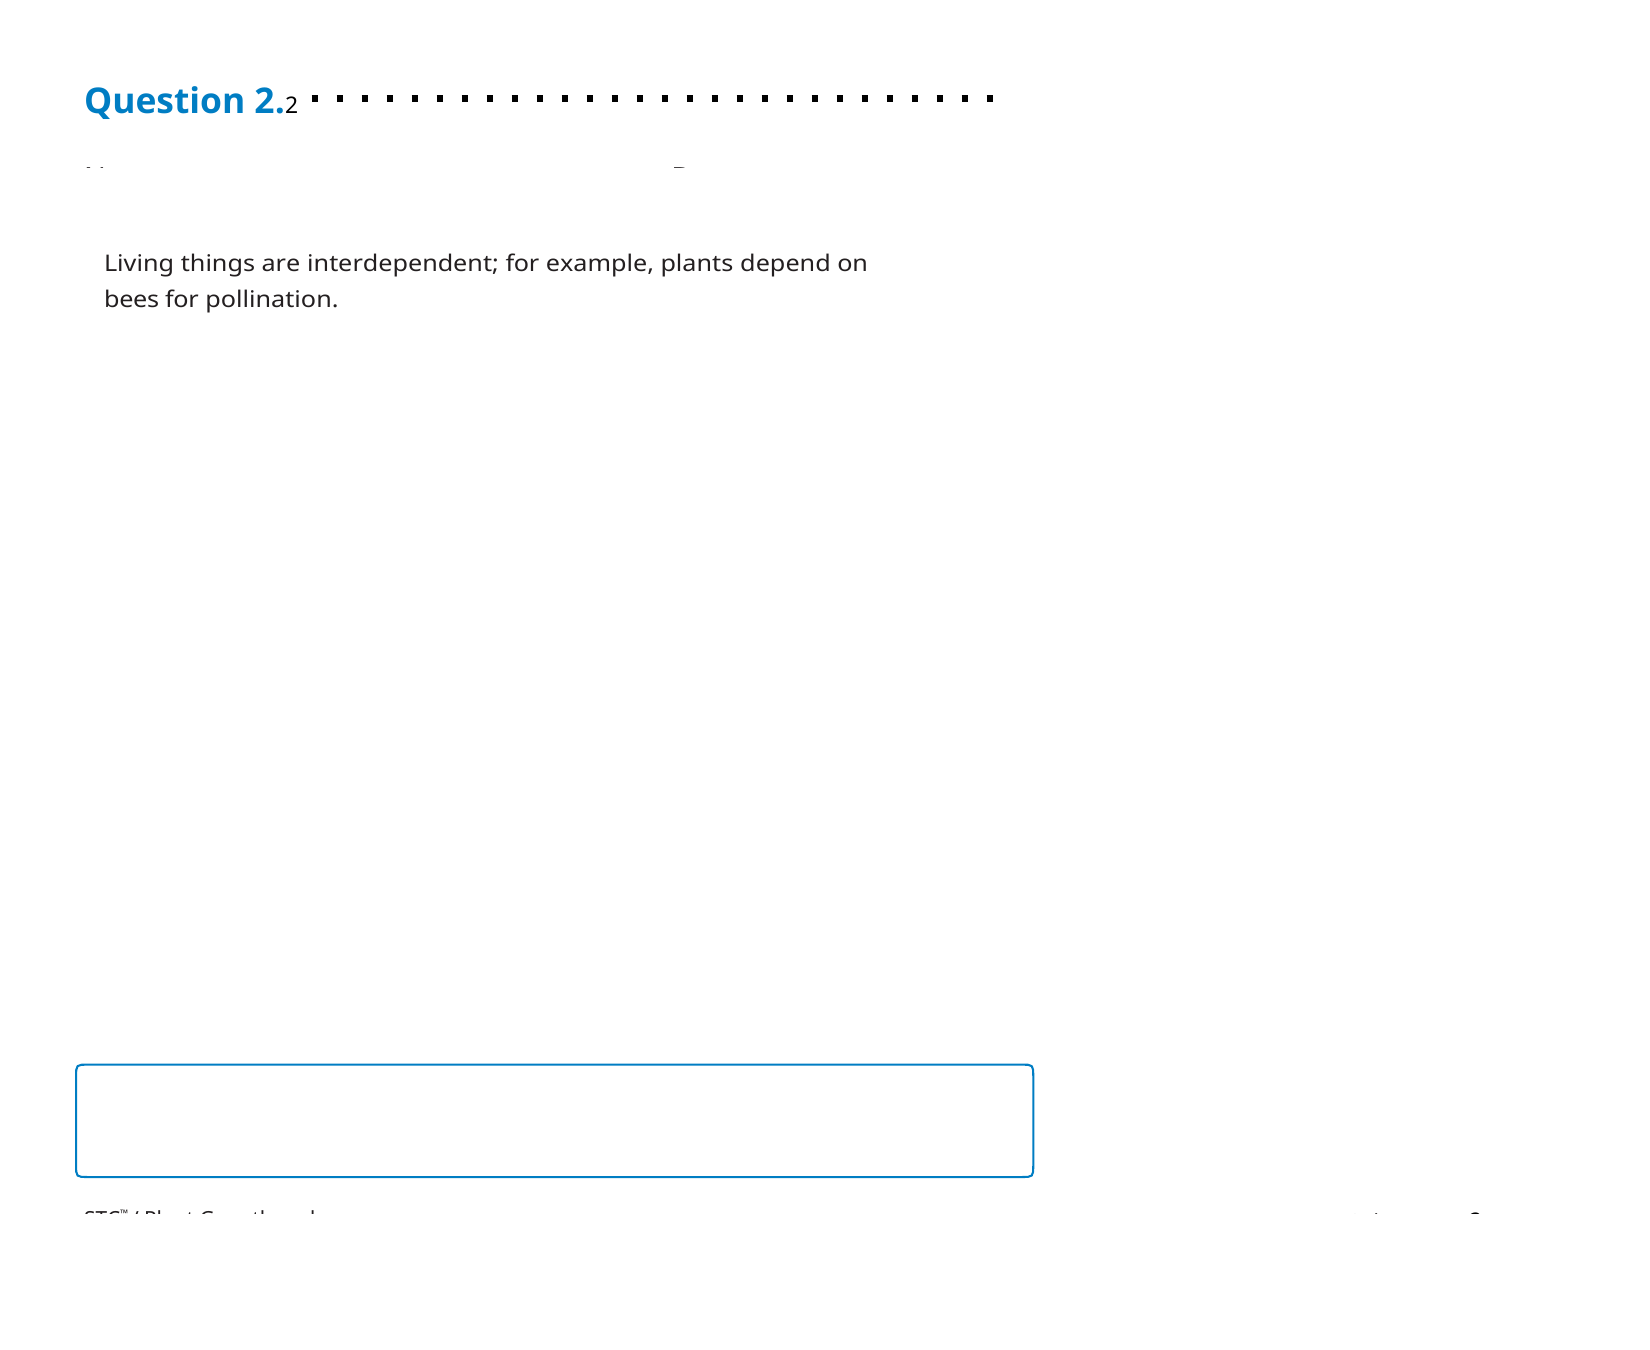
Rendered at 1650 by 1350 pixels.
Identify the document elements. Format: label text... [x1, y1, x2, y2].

text Living things are interdependent; for example, plants depend on bees for pollination. [104, 247, 878, 314]
